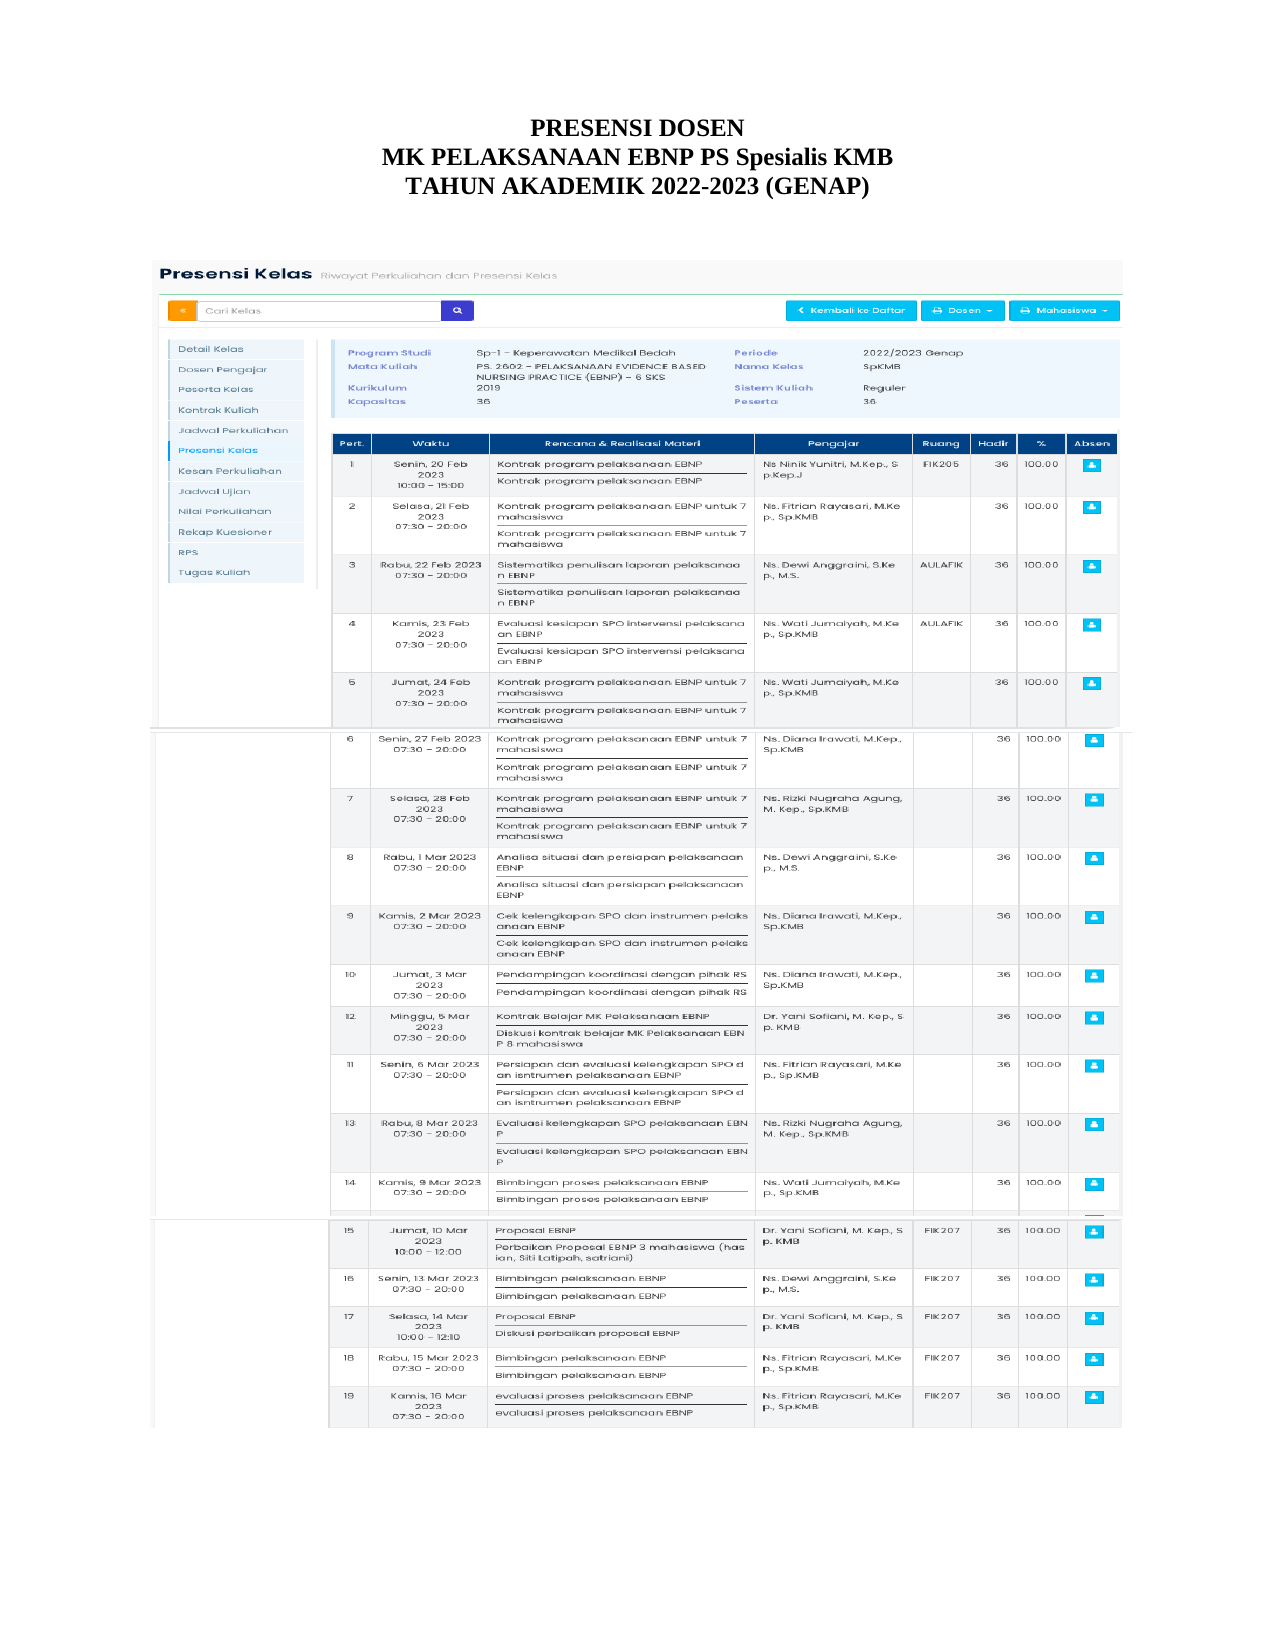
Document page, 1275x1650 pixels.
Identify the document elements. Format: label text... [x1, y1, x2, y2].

text MK PELAKSANAAN EBNP PS Spesialis KMB [150, 142, 1125, 171]
picture [150, 260, 1133, 1428]
text TAHUN AKADEMIK 2022-2023 (GENAP) [150, 171, 1125, 200]
text PRESENSI DOSEN [150, 113, 1125, 142]
